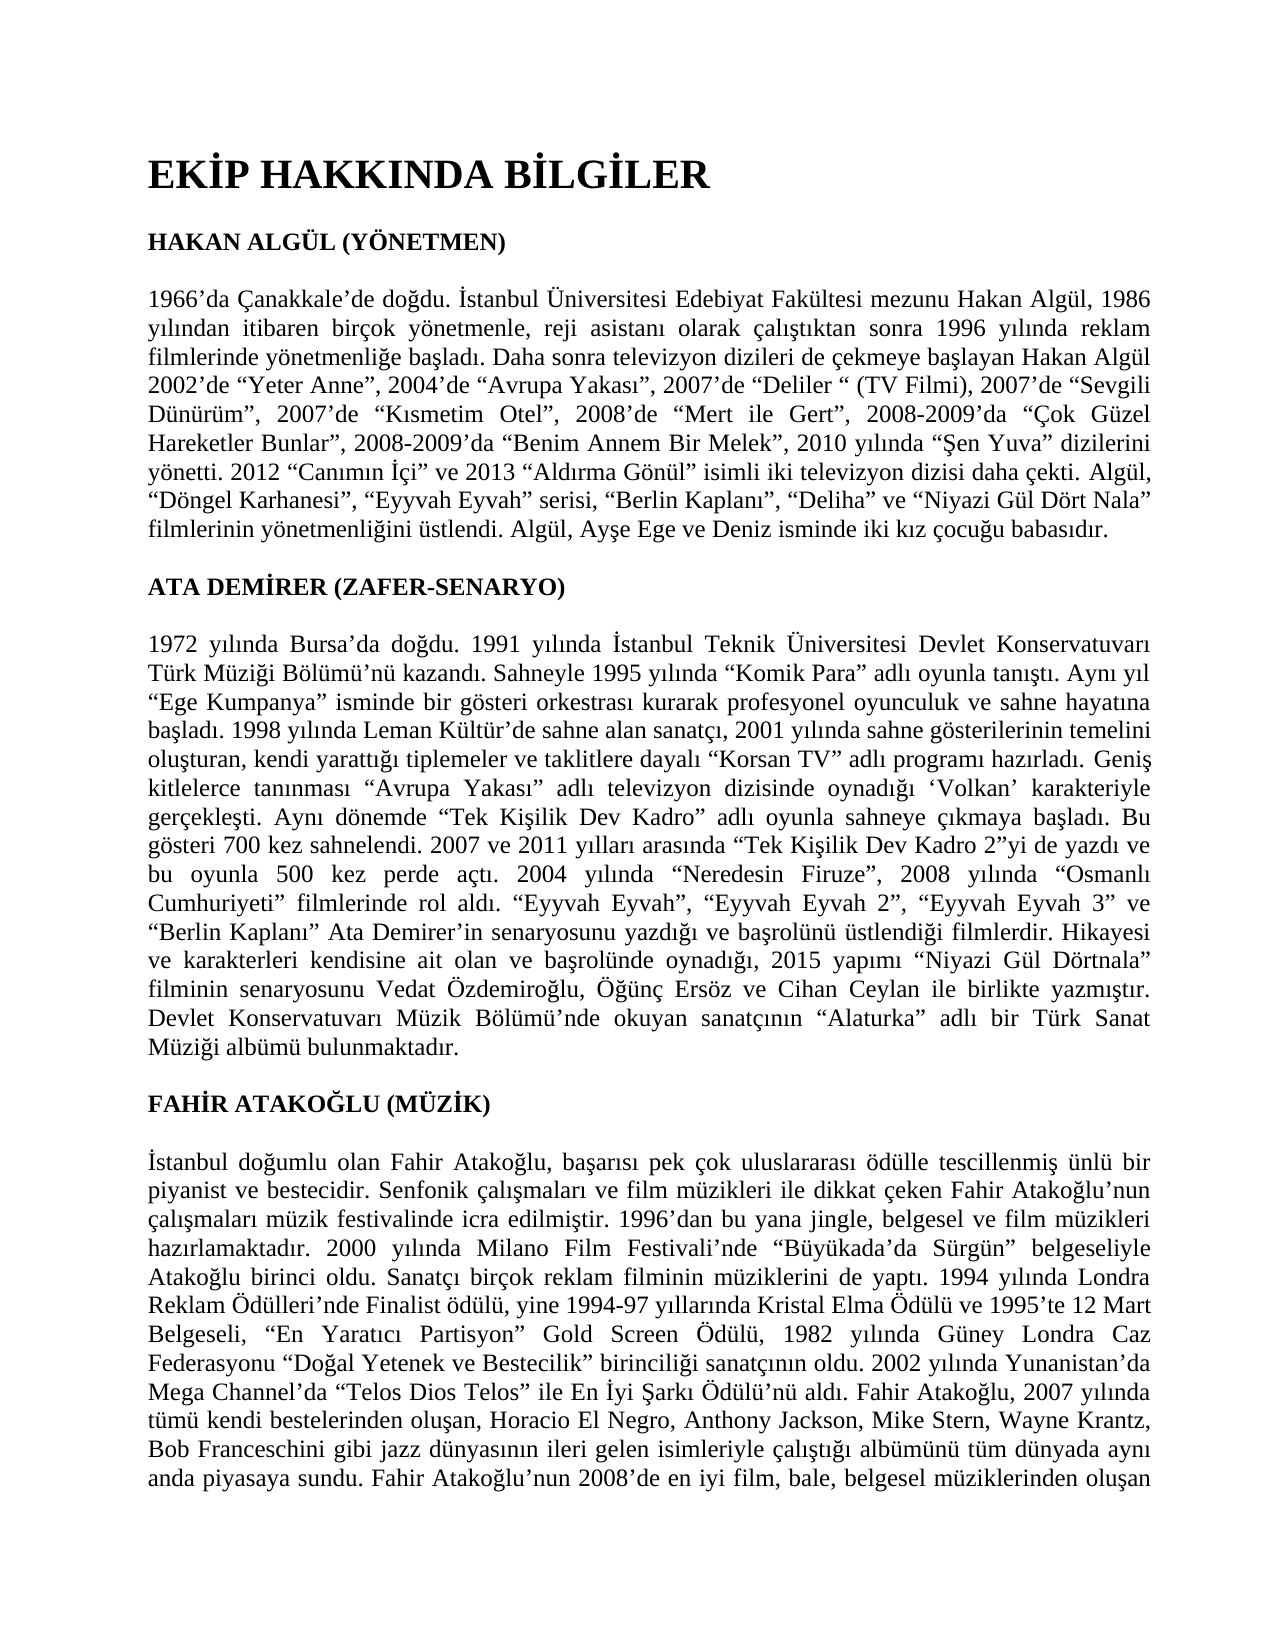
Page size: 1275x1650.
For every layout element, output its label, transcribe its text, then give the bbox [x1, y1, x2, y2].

text FAHİR ATAKOĞLU (MÜZİK) [148, 1060, 1152, 1118]
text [148, 1147, 1152, 1492]
text 1972 yılında Bursa’da doğdu. 1991 yılında İstanbul Teknik Üniversitesi Devlet Konservatuvarı Türk Müziği Bölümü’nü kazandı. Sahneyle 1995 yılında “Komik Para” adlı oyunla tanıştı. Aynı yıl “Ege Kumpanya” isminde bir gösteri orkestrası kurarak profesyonel oyunculuk ve sahne hayatına başladı. 1998 yılında Leman Kültür’de sahne alan sanatçı, 2001 yılında sahne gösterilerinin temelini oluşturan, kendi yarattığı tiplemeler ve taklitlere dayalı “Korsan TV” adlı programı hazırladı. Geniş kitlelerce tanınması “Avrupa Yakası” adlı televizyon dizisinde oynadığı ‘Volkan’ karakteriyle gerçekleşti. Aynı dönemde “Tek Kişilik Dev Kadro” adlı oyunla sahneye çıkmaya başladı. Bu gösteri 700 kez sahnelendi. 2007 ve 2011 yılları arasında “Tek Kişilik Dev Kadro 2”yi de yazdı ve bu oyunla 500 kez perde açtı. 2004 yılında “Neredesin Firuze”, 2008 yılında “Osmanlı Cumhuriyeti” filmlerinde rol aldı. “Eyyvah Eyvah”, “Eyyvah Eyvah 2”, “Eyyvah Eyvah 3” ve “Berlin Kaplanı” Ata Demirer’in senaryosunu yazdığı ve başrolünü üstlendiği filmlerdir. Hikayesi ve karakterleri kendisine ait olan ve başrolünde oynadığı, 2015 yapımı “Niyazi Gül Dörtnala” filminin senaryosunu Vedat Özdemiroğlu, Öğünç Ersöz ve Cihan Ceylan ile birlikte yazmıştır. Devlet Konservatuvarı Müzik Bölümü’nde okuyan sanatçının “Alaturka” adlı bir Türk Sanat Müziği albümü bulunmaktadır. [148, 629, 1152, 1060]
text 1966’da Çanakkale’de doğdu. İstanbul Üniversitesi Edebiyat Fakültesi mezunu Hakan Algül, 1986 yılından itibaren birçok yönetmenle, reji asistanı olarak çalıştıktan sonra 1996 yılında reklam filmlerinde yönetmenliğe başladı. Daha sonra televizyon dizileri de çekmeye başlayan Hakan Algül 2002’de “Yeter Anne”, 2004’de “Avrupa Yakası”, 2007’de “Deliler “ (TV Filmi), 2007’de “Sevgili Dünürüm”, 2007’de “Kısmetim Otel”, 2008’de “Mert ile Gert”, 2008-2009’da “Çok Güzel Hareketler Bunlar”, 2008-2009’da “Benim Annem Bir Melek”, 2010 yılında “Şen Yuva” dizilerini yönetti. 2012 “Canımın İçi” ve 2013 “Aldırma Gönül” isimli iki televizyon dizisi daha çekti. Algül, “Döngel Karhanesi”, “Eyyvah Eyvah” serisi, “Berlin Kaplanı”, “Deliha” ve “Niyazi Gül Dört Nala” filmlerinin yönetmenliğini üstlendi. Algül, Ayşe Ege ve Deniz isminde iki kız çocuğu babasıdır. [148, 284, 1152, 543]
text ATA DEMİRER (ZAFER-SENARYO) [148, 572, 1152, 600]
text HAKAN ALGÜL (YÖNETMEN) [148, 227, 1152, 255]
text EKİP HAKKINDA BİLGİLER [148, 150, 1152, 198]
